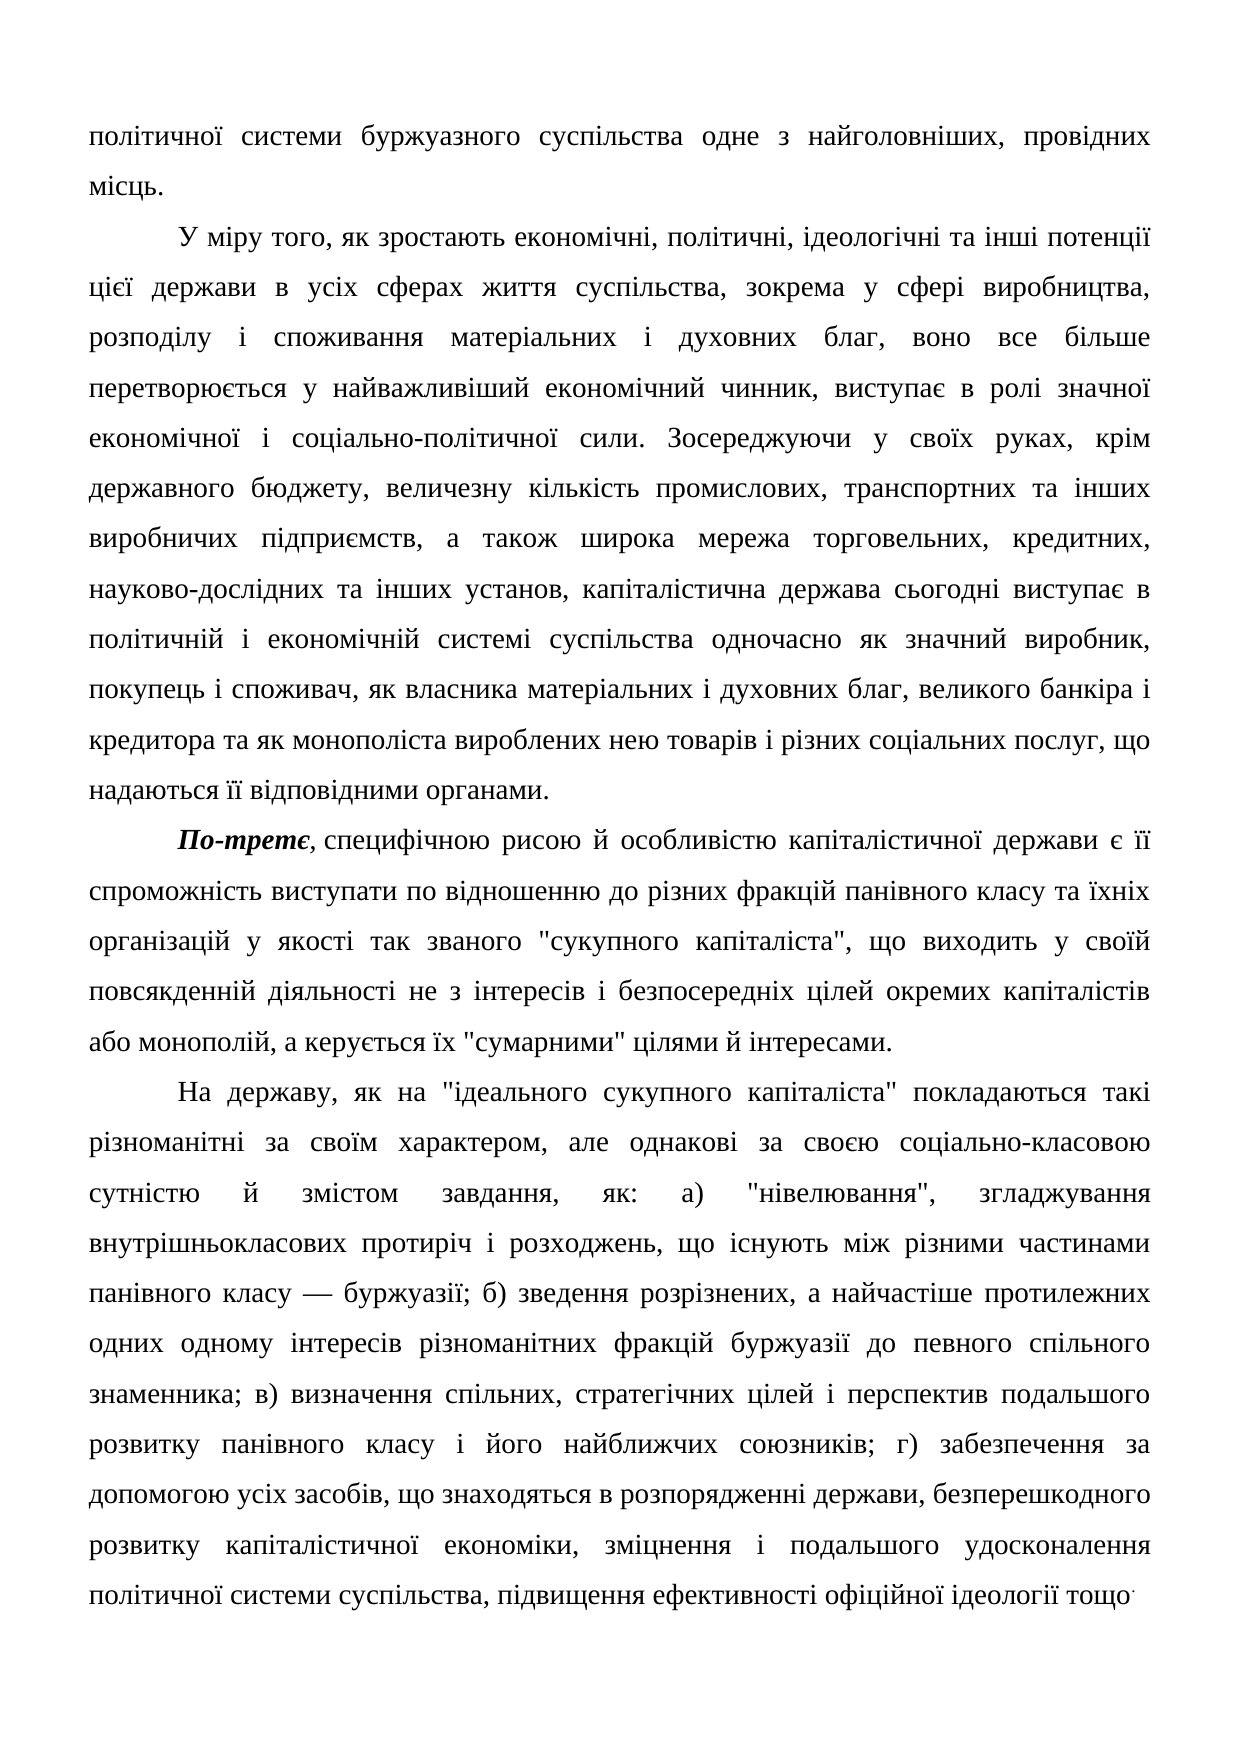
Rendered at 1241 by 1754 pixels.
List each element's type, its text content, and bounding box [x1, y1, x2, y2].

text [88, 118, 1152, 202]
text По-третє, специфічною рисою й особливістю капіталістичної держави є її спроможність виступати по відношенню до різних фракцій панівного класу та їхніх організацій у якості так званого "сукупного капіталіста", що виходить у своїй повсякденній діяльності не з інтересів і безпосередніх цілей окремих капіталістів або монополій, а керується їх "сумарними" цілями й інтересами. [88, 822, 1152, 1057]
text У міру того, як зростають економічні, політичні, ідеологічні та інші потенції цієї держави в усіх сферах життя суспільства, зокрема у сфері виробництва, розподілу і споживання матеріальних і духовних благ, воно все більше перетворюється у найважливіший економічний чинник, виступає в ролі значної економічної і соціально-політичної сили. Зосереджуючи у своїх руках, крім державного бюджету, величезну кількість промислових, транспортних та інших виробничих підприємств, а також широка мережа торговельних, кредитних, науково-дослідних та інших установ, капіталістична держава сьогодні виступає в політичній і економічній системі суспільства одночасно як значний виробник, покупець і споживач, як власника матеріальних і духовних благ, великого банкіра і кредитора та як монополіста вироблених нею товарів і різних соціальних послуг, що надаються її відповідними органами. [88, 219, 1152, 806]
text На державу, як на "ідеального сукупного капіталіста" покладаються такі різноманітні за своїм характером, але однакові за своєю соціально-класовою сутністю й змістом завдання, як: а) "нівелювання", згладжування внутрішньокласових протиріч і розходжень, що існують між різними частинами панівного класу — буржуазії; б) зведення розрізнених, а найчастіше протилежних одних одному інтересів різноманітних фракцій буржуазії до певного спільного знаменника; в) визначення спільних, стратегічних цілей і перспектив подальшого розвитку панівного класу і його найближчих союзників; г) забезпечення за допомогою усіх засобів, що знаходяться в розпорядженні держави, безперешкодного розвитку капіталістичної економіки, зміцнення і подальшого удосконалення політичної системи суспільства, підвищення ефективності офіційної ідеології тощо. [88, 1074, 1152, 1611]
